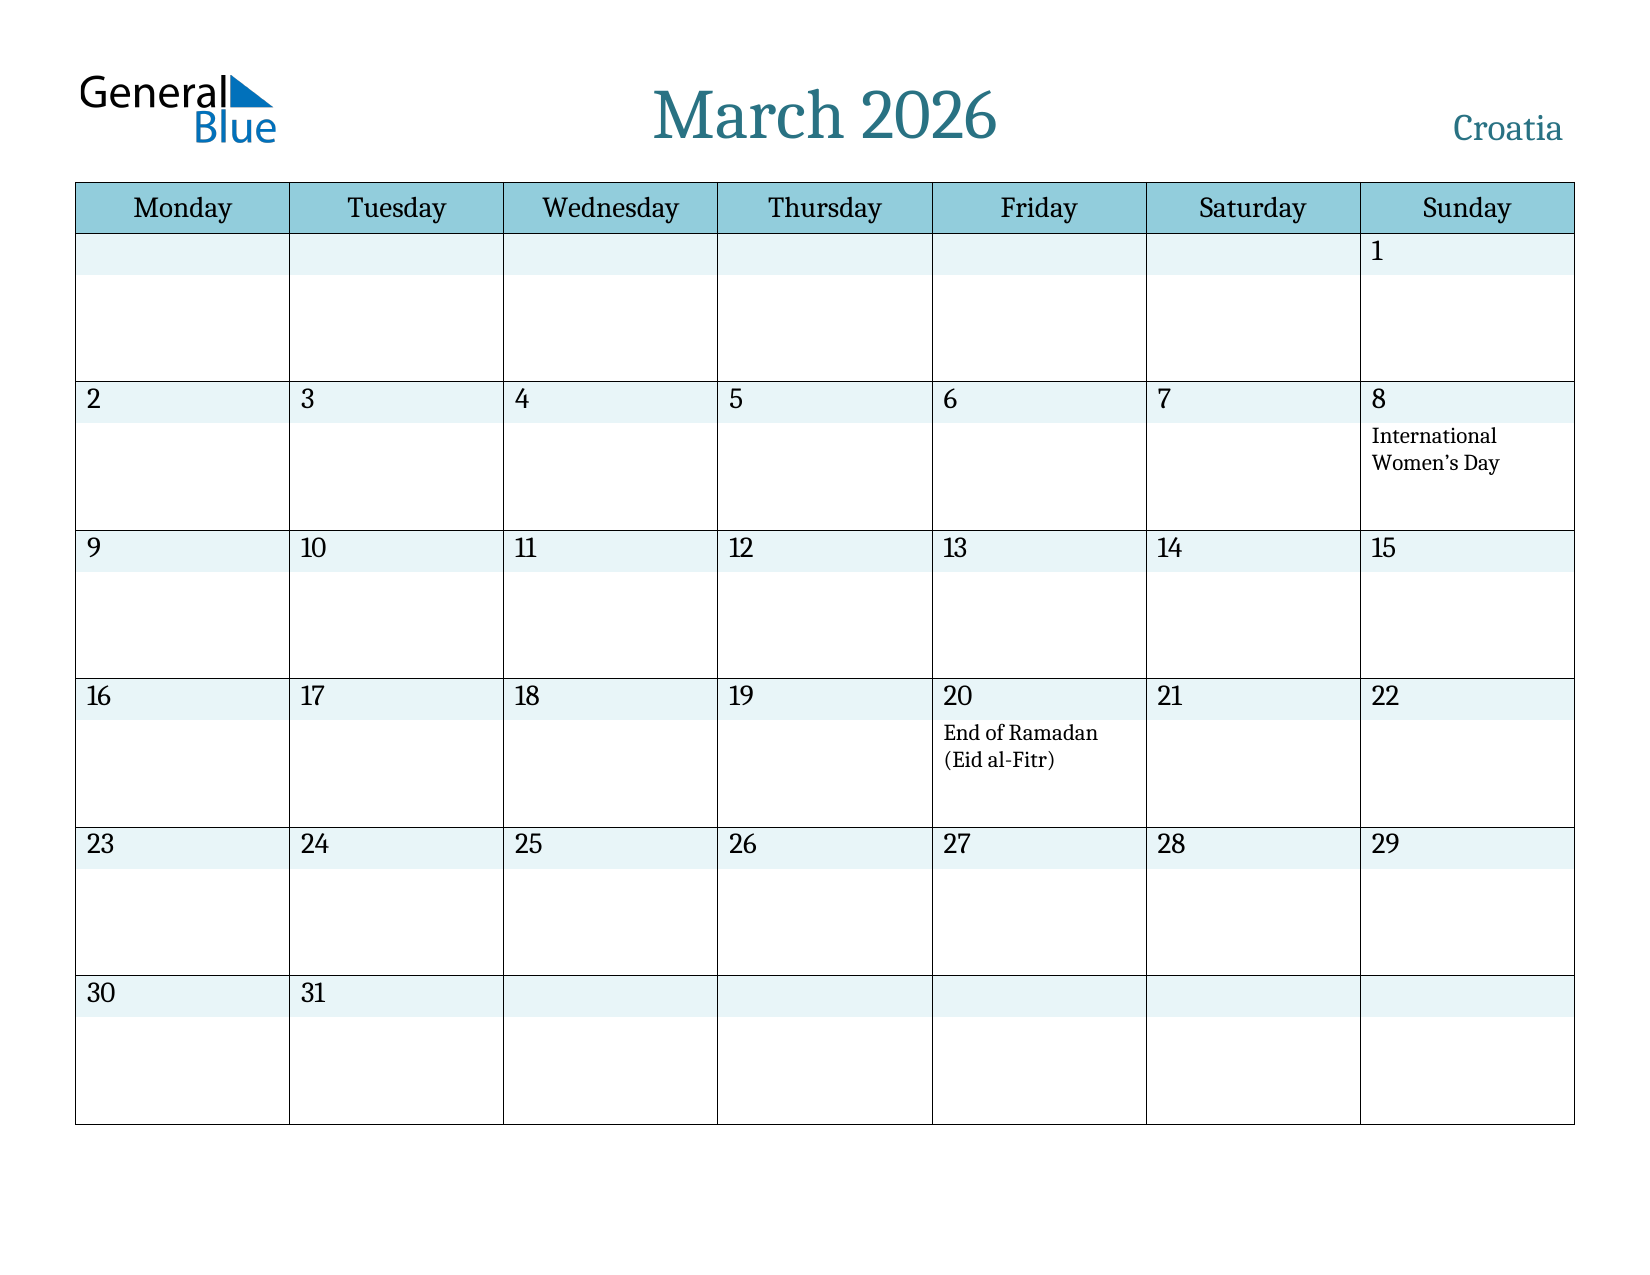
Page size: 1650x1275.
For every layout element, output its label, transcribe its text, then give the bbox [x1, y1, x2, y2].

table_cell 22 [1361, 679, 1574, 720]
table_cell [1361, 869, 1574, 975]
table_cell 3 [290, 382, 503, 423]
table_cell [290, 572, 503, 678]
table_cell [504, 572, 717, 678]
table_cell [76, 423, 289, 530]
table_cell [718, 423, 932, 530]
table_cell [1361, 275, 1574, 381]
table_cell 26 [718, 828, 932, 869]
table_cell [1361, 1017, 1574, 1123]
table_cell [1147, 720, 1360, 827]
table_cell [1147, 275, 1360, 381]
table_cell 6 [933, 382, 1146, 423]
table_cell 12 [718, 531, 932, 572]
table_cell [933, 1017, 1146, 1123]
table_cell [718, 234, 932, 275]
table_cell [1361, 976, 1574, 1017]
table_cell Thursday [718, 183, 932, 233]
table_cell [290, 234, 503, 275]
table_cell 5 [718, 382, 932, 423]
table_cell 17 [290, 679, 503, 720]
table_cell 15 [1361, 531, 1574, 572]
table_cell 28 [1147, 828, 1360, 869]
table_cell [718, 869, 932, 975]
table_cell Monday [76, 183, 289, 233]
table_cell 8 [1361, 382, 1574, 423]
table_cell [290, 275, 503, 381]
table_cell [718, 976, 932, 1017]
table_cell 16 [76, 679, 289, 720]
table_cell 14 [1147, 531, 1360, 572]
table_cell 10 [290, 531, 503, 572]
table_cell [290, 869, 503, 975]
table_cell [504, 976, 717, 1017]
table_header March 2026 [504, 75, 1146, 182]
table_cell [504, 234, 717, 275]
table_cell 18 [504, 679, 717, 720]
table_cell International Women’s Day [1361, 423, 1574, 530]
table_cell [76, 275, 289, 381]
table_cell 19 [718, 679, 932, 720]
table_cell [504, 720, 717, 827]
table_cell 13 [933, 531, 1146, 572]
table_cell [504, 275, 717, 381]
table_cell [718, 720, 932, 827]
table_cell [718, 275, 932, 381]
table_cell [504, 423, 717, 530]
table_cell [1147, 572, 1360, 678]
table_cell [1147, 1017, 1360, 1123]
table_cell [76, 869, 289, 975]
table_cell [1147, 869, 1360, 975]
table_cell Sunday [1361, 183, 1574, 233]
table_cell [718, 1017, 932, 1123]
table_cell 29 [1361, 828, 1574, 869]
picture [80, 75, 276, 143]
table_cell 24 [290, 828, 503, 869]
table_cell [1147, 976, 1360, 1017]
table_cell Wednesday [504, 183, 717, 233]
table_cell [1147, 234, 1360, 275]
table_cell [290, 423, 503, 530]
table_cell 27 [933, 828, 1146, 869]
table_cell 21 [1147, 679, 1360, 720]
table_header [76, 75, 503, 182]
table_cell [76, 720, 289, 827]
table_cell [933, 572, 1146, 678]
table_cell [76, 1017, 289, 1123]
table_cell 30 [76, 976, 289, 1017]
table_cell [1361, 572, 1574, 678]
table_cell [290, 1017, 503, 1123]
table_cell [933, 275, 1146, 381]
table_cell [1147, 423, 1360, 530]
table_cell 7 [1147, 382, 1360, 423]
table_cell 1 [1361, 234, 1574, 275]
table_cell 11 [504, 531, 717, 572]
table_cell Friday [933, 183, 1146, 233]
table_cell 20 [933, 679, 1146, 720]
table_cell [933, 234, 1146, 275]
table_cell 9 [76, 531, 289, 572]
table_cell [933, 976, 1146, 1017]
table_cell [933, 869, 1146, 975]
table_cell [290, 720, 503, 827]
table_cell 31 [290, 976, 503, 1017]
table_cell [933, 423, 1146, 530]
table_cell 2 [76, 382, 289, 423]
table_cell [76, 572, 289, 678]
table_cell [76, 234, 289, 275]
table_cell [718, 572, 932, 678]
table_cell Tuesday [290, 183, 503, 233]
table_cell Saturday [1147, 183, 1360, 233]
table_cell [1361, 720, 1574, 827]
table_cell [504, 869, 717, 975]
table_cell 4 [504, 382, 717, 423]
table_cell 25 [504, 828, 717, 869]
table_header Croatia [1146, 75, 1574, 182]
table_cell 23 [76, 828, 289, 869]
table_cell [504, 1017, 717, 1123]
table_cell End of Ramadan (Eid al-Fitr) [933, 720, 1146, 827]
